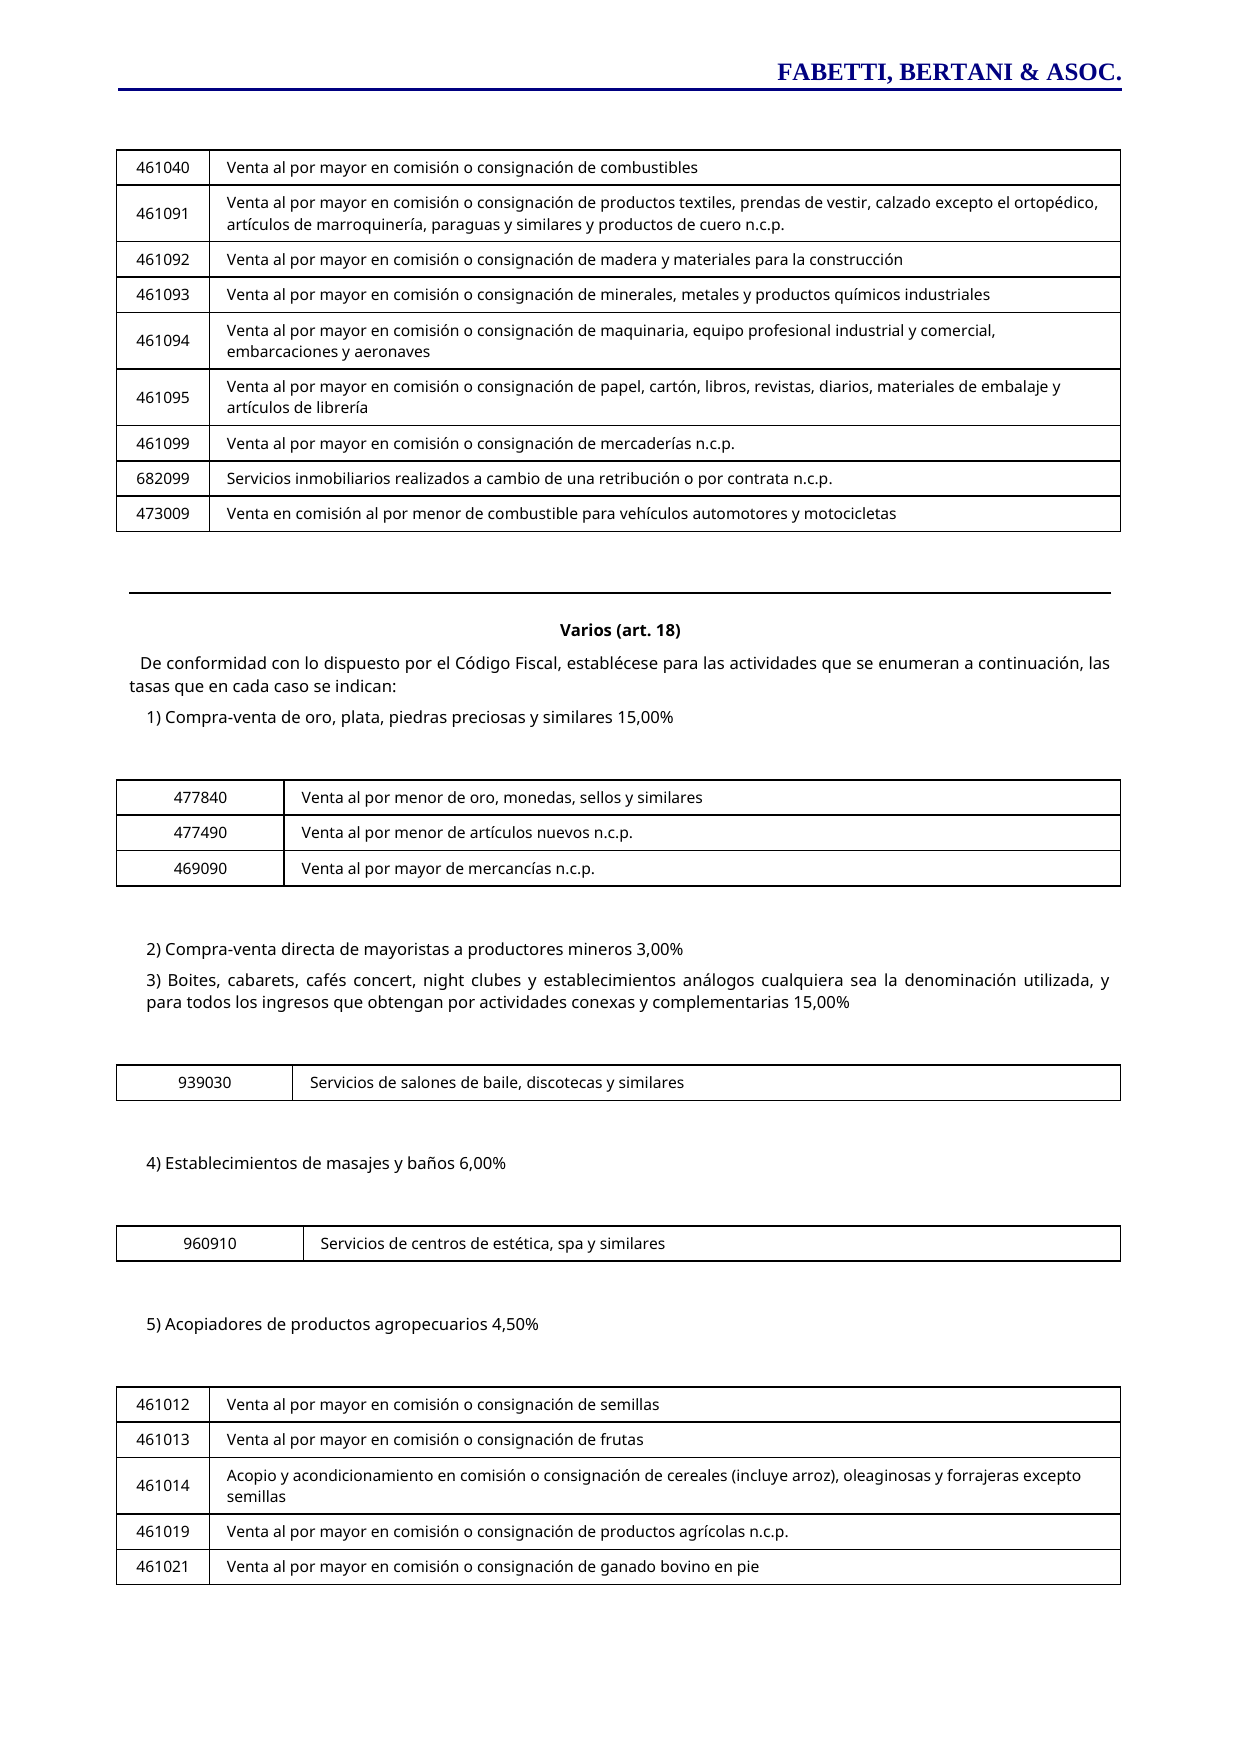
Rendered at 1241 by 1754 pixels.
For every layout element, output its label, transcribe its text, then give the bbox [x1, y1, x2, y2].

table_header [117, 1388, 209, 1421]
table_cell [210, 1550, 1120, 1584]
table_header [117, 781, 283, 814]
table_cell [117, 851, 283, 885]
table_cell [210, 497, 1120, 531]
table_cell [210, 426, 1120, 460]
text 1) Compra-venta de oro, plata, piedras preciosas y similares 15,00% [146, 706, 1111, 728]
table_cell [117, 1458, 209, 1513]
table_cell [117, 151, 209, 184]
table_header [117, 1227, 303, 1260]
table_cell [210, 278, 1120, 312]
text De conformidad con lo dispuesto por el Código Fiscal, establécese para las actividades que se enumeran a continuación, las tasas que en cada caso se indican: [129, 652, 1111, 697]
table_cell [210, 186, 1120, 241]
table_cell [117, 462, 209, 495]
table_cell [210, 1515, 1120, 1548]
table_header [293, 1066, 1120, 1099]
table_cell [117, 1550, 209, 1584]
text 2) Compra-venta directa de mayoristas a productores mineros 3,00% [146, 937, 1111, 960]
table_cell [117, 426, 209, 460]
text 3) Boites, cabarets, cafés concert, night clubes y establecimientos análogos cualquiera sea la denominación utilizada, y para todos los ingresos que obtengan por actividades conexas y complementarias 15,00% [146, 968, 1111, 1014]
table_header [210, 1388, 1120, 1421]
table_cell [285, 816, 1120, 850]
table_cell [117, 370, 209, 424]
text 5) Acopiadores de productos agropecuarios 4,50% [146, 1313, 1111, 1335]
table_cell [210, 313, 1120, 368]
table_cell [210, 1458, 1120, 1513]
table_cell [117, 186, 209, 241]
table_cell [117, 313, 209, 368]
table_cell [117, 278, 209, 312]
text 4) Establecimientos de masajes y baños 6,00% [146, 1152, 1111, 1174]
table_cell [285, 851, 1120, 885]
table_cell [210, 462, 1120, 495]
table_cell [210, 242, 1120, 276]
text Varios (art. 18) [129, 619, 1111, 642]
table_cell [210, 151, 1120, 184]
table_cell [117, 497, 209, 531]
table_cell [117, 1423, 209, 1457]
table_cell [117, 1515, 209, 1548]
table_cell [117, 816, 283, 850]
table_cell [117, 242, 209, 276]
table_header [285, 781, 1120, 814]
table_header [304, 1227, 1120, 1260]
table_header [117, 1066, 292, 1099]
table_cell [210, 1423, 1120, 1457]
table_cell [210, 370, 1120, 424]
